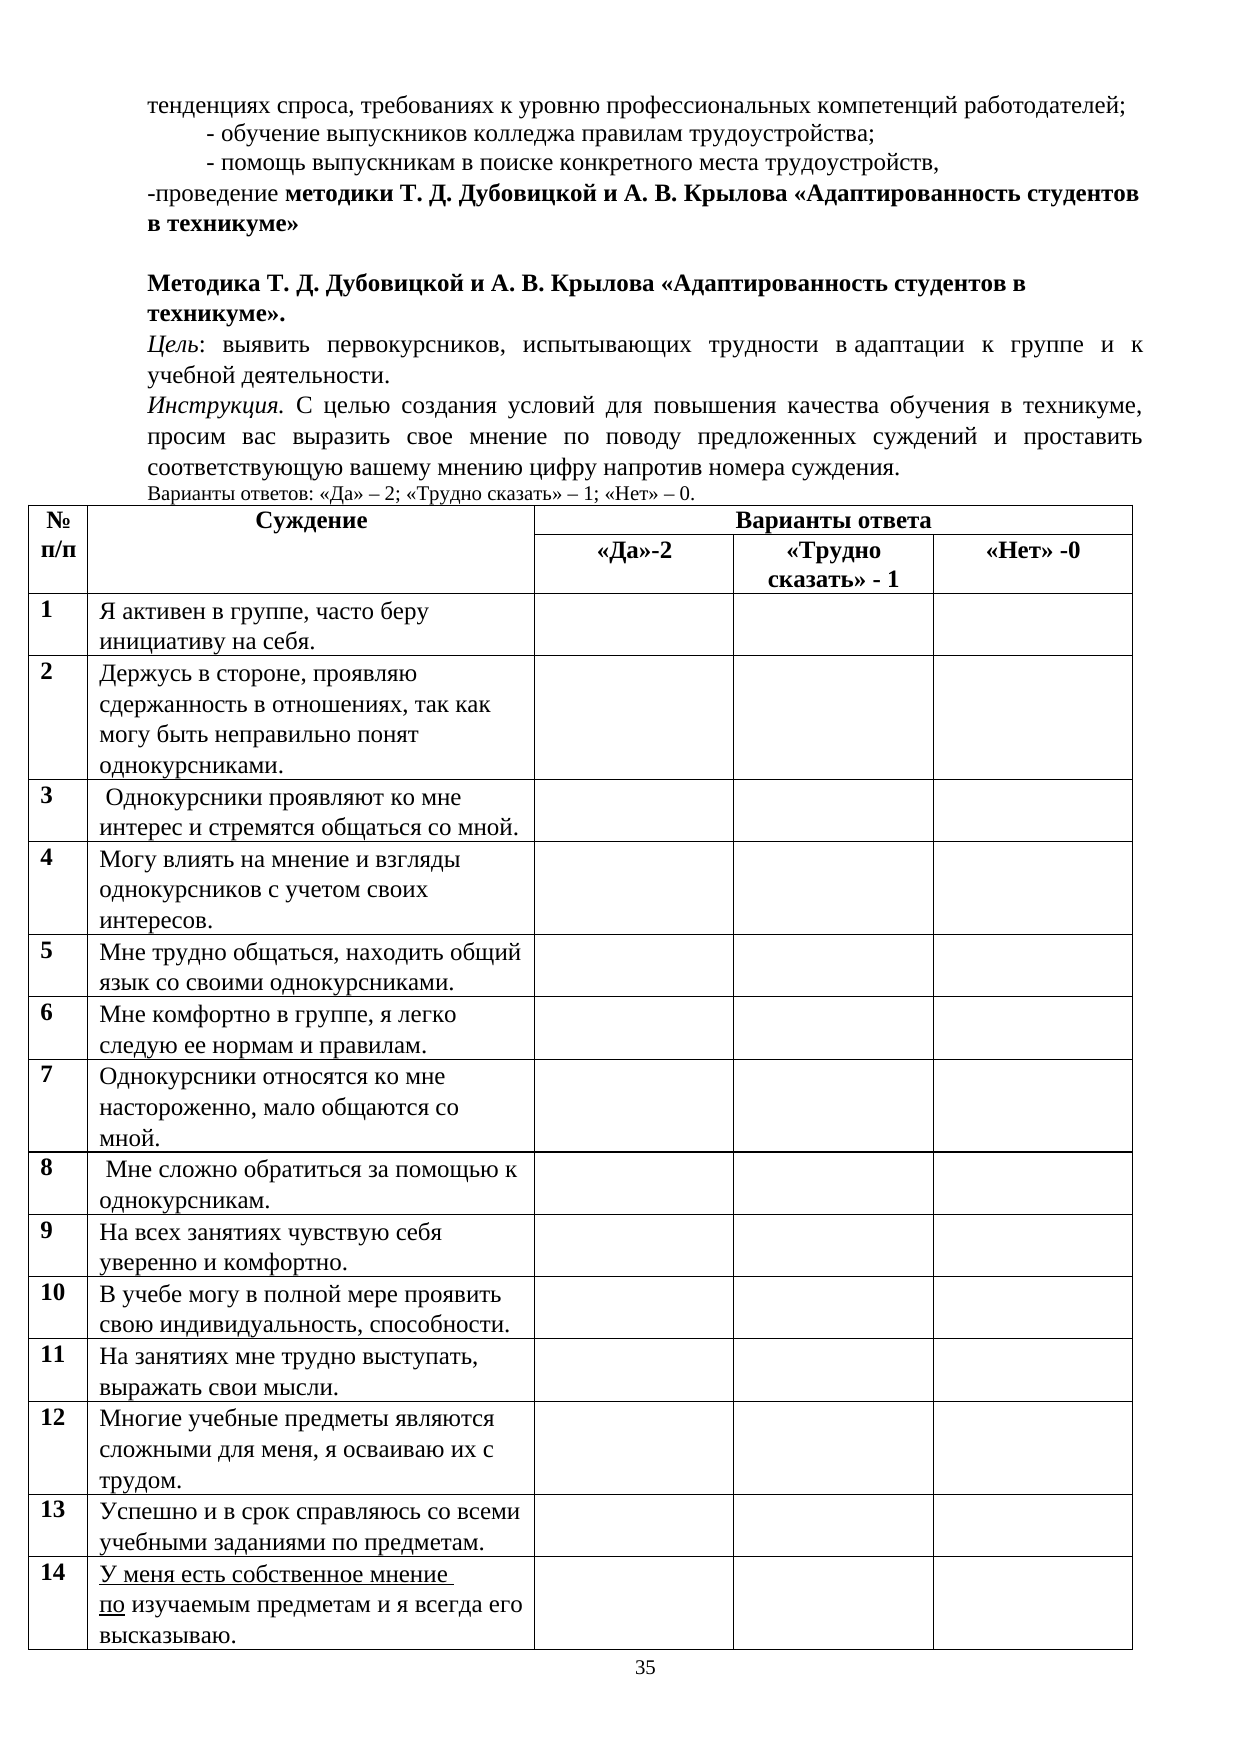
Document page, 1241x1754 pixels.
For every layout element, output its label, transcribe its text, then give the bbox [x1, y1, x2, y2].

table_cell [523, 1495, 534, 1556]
table_header №п/п [29, 506, 87, 593]
table_cell 10 [29, 1277, 87, 1338]
table_cell [734, 997, 933, 1058]
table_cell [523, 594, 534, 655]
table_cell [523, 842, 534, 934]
table_cell [734, 935, 933, 996]
table_cell [535, 1402, 733, 1493]
table_cell [535, 935, 733, 996]
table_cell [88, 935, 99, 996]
table_cell 5 [29, 935, 87, 996]
table_cell [734, 1495, 933, 1556]
table_cell 9 [29, 1215, 87, 1276]
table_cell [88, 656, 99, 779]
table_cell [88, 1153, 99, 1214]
table_cell [734, 1557, 933, 1649]
table_cell [734, 1402, 933, 1493]
table_cell [535, 780, 733, 841]
table_cell 1 [29, 594, 87, 655]
table_cell [734, 842, 933, 934]
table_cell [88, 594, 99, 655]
table_cell [734, 1339, 933, 1401]
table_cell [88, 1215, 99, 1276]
table_cell [934, 935, 1132, 996]
table_cell [734, 594, 933, 655]
text - обучение выпускников колледжа правилам трудоустройства; [147, 118, 1143, 147]
table_cell [934, 1557, 1132, 1649]
table_cell [934, 1495, 1132, 1556]
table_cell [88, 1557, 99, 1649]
table_cell [934, 1215, 1132, 1276]
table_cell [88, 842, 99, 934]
table_cell 3 [29, 780, 87, 841]
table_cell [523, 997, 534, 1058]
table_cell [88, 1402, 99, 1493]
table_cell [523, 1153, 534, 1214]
table_cell [734, 1277, 933, 1338]
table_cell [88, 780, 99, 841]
table_cell [934, 1339, 1132, 1401]
table_cell 8 [29, 1153, 87, 1214]
table_cell [734, 1153, 933, 1214]
table_cell [535, 1557, 733, 1649]
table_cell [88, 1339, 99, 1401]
table_cell [934, 997, 1132, 1058]
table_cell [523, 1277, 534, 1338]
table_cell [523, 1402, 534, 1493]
table_cell «Трудно сказать» - 1 [734, 535, 933, 593]
text - помощь выпускникам в поиске конкретного места трудоустройств, [147, 147, 1143, 176]
table_cell [535, 1277, 733, 1338]
table_cell «Да»-2 [535, 535, 733, 593]
table_cell [934, 780, 1132, 841]
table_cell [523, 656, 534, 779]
table_cell 11 [29, 1339, 87, 1401]
table_cell [535, 1153, 733, 1214]
table_cell 13 [29, 1495, 87, 1556]
table_cell [734, 780, 933, 841]
table_cell 6 [29, 997, 87, 1058]
table_cell [535, 842, 733, 934]
table_cell [734, 1060, 933, 1151]
table_cell [934, 594, 1132, 655]
table_cell [934, 1060, 1132, 1151]
table_cell [934, 1277, 1132, 1338]
table_cell [934, 1153, 1132, 1214]
table_cell [535, 1215, 733, 1276]
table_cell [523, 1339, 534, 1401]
table_cell [535, 656, 733, 779]
text Методика Т. Д. Дубовицкой и А. В. Крылова «Адаптированность студентов в техникуме». [147, 266, 1143, 327]
table_cell [734, 1215, 933, 1276]
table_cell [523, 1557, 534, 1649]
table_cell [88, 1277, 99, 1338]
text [147, 90, 1143, 118]
table_cell [934, 842, 1132, 934]
table_cell «Нет» -0 [934, 535, 1132, 593]
table_header Суждение [88, 506, 534, 593]
text Варианты ответов: «Да» – 2; «Трудно сказать» – 1; «Нет» – 0. [147, 480, 1143, 504]
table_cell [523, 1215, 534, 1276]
table_cell 12 [29, 1402, 87, 1493]
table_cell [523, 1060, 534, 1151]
table_cell [734, 656, 933, 779]
table_cell 4 [29, 842, 87, 934]
table_header Варианты ответа [535, 506, 1132, 534]
table_cell 2 [29, 656, 87, 779]
table_cell 7 [29, 1060, 87, 1151]
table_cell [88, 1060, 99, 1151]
text Цель: выявить первокурсников, испытывающих трудности в адаптации к группе и к учебной деятельности. [147, 327, 1143, 388]
table_cell [535, 1060, 733, 1151]
table_cell [934, 656, 1132, 779]
table_cell [934, 1402, 1132, 1493]
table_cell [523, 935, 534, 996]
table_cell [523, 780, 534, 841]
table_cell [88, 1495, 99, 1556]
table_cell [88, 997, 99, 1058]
table_cell [535, 1495, 733, 1556]
table_cell 14 [29, 1557, 87, 1649]
table_cell [535, 594, 733, 655]
text Инструкция. С целью создания условий для повышения качества обучения в техникуме, просим вас выразить свое мнение по поводу предложенных суждений и проставить соответствующую вашему мнению цифру напротив номера суждения. [147, 388, 1143, 480]
text -проведение методики Т. Д. Дубовицкой и А. В. Крылова «Адаптированность студентов в техникуме» [147, 176, 1143, 237]
table_cell [535, 997, 733, 1058]
table_cell [535, 1339, 733, 1401]
